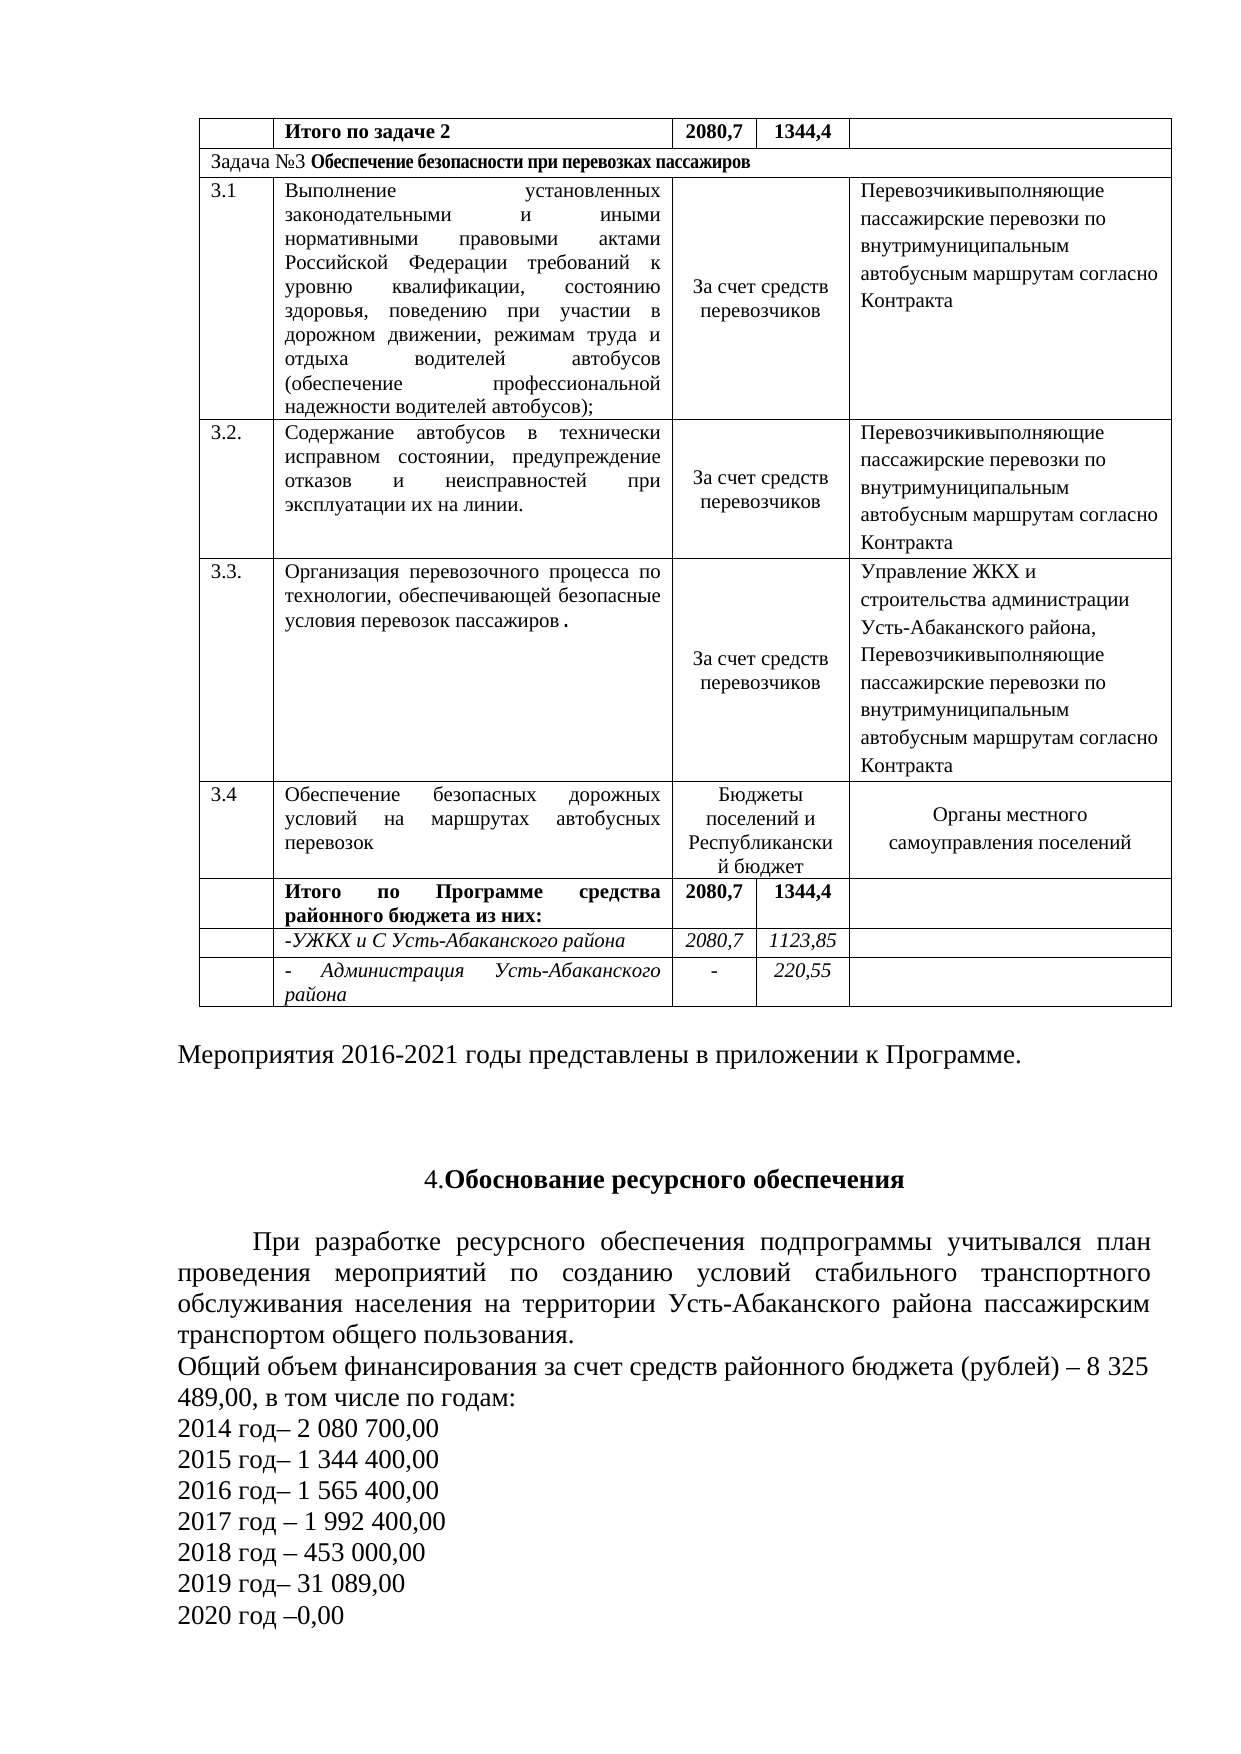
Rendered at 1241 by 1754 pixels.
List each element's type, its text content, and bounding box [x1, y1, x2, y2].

table_cell 3.3. [200, 559, 273, 781]
table_cell 220,55 [757, 958, 849, 1006]
table_cell Итого по задаче 2 [274, 119, 672, 147]
table_cell [200, 879, 273, 927]
text Мероприятия 2016-2021 годы представлены в приложении к Программе. [177, 1038, 1152, 1069]
table_cell 2080,7 [673, 879, 756, 927]
table_cell 3.4 [200, 782, 273, 878]
table_cell Органы местного самоуправления поселений [850, 782, 1171, 878]
table_cell За счет средств перевозчиков [673, 178, 849, 418]
table_cell 1344,4 [757, 879, 849, 927]
table_cell Управление ЖКХ и строительства администрации Усть-Абаканского района, Перевозчикивыполняющие пассажирские перевозки по внутримуниципальным автобусным маршрутам согласно Контракта [850, 559, 1171, 781]
table_cell Итого по Программе средства районного бюджета из них: [274, 879, 672, 927]
table_cell За счет средств перевозчиков [673, 559, 849, 781]
table_cell [850, 119, 1171, 147]
table_cell Задача №3 Обеспечение безопасности при перевозках пассажиров [200, 149, 1171, 177]
table_cell -УЖКХ и С Усть-Абаканского района [274, 929, 672, 957]
table_cell Обеспечение безопасных дорожных условий на маршрутах автобусных перевозок [274, 782, 672, 878]
table_cell - Администрация Усть-Абаканского района [274, 958, 672, 1006]
text 2018 год – 453 000,00 [177, 1536, 1152, 1568]
text Общий объем финансирования за счет средств районного бюджета (рублей) – 8 325 489,00, в том числе по годам: [177, 1349, 1152, 1412]
table_cell 2080,7 [673, 119, 756, 147]
text 2016 год– 1 565 400,00 [177, 1474, 1152, 1505]
text При разработке ресурсного обеспечения подпрограммы учитывался план проведения мероприятий по созданию условий стабильного транспортного обслуживания населения на территории Усть-Абаканского района пассажирским транспортом общего пользования. [177, 1225, 1152, 1349]
table_cell [850, 958, 1171, 1006]
table_cell Перевозчикивыполняющие пассажирские перевозки по внутримуниципальным автобусным маршрутам согласно Контракта [850, 420, 1171, 558]
text 2020 год –0,00 [177, 1599, 1152, 1630]
table_cell За счет средств перевозчиков [673, 420, 849, 558]
table_cell 1344,4 [757, 119, 849, 147]
table_cell [850, 879, 1171, 927]
table_cell [200, 929, 273, 957]
table_cell 2080,7 [673, 929, 756, 957]
table_cell 1123,85 [757, 929, 849, 957]
text 2017 год – 1 992 400,00 [177, 1505, 1152, 1536]
table_cell Выполнение установленных законодательными и иными нормативными правовыми актами Российской Федерации требований к уровню квалификации, состоянию здоровья, поведению при участии в дорожном движении, режимам труда и отдыха водителей автобусов (обеспечение профессиональной надежности водителей автобусов); [274, 178, 672, 418]
table_cell Организация перевозочного процесса по технологии, обеспечивающей безопасные условия перевозок пассажиров. [274, 559, 672, 781]
table_cell 3.2. [200, 420, 273, 558]
text 2019 год– 31 089,00 [177, 1568, 1152, 1599]
table_cell 3.1 [200, 178, 273, 418]
table_cell [850, 929, 1171, 957]
text 2015 год– 1 344 400,00 [177, 1443, 1152, 1474]
text 4.Обоснование ресурсного обеспечения [177, 1163, 1152, 1194]
table_cell - [673, 958, 756, 1006]
table_cell [200, 119, 273, 147]
table_cell Перевозчикивыполняющие пассажирские перевозки по внутримуниципальным автобусным маршрутам согласно Контракта [850, 178, 1171, 418]
table_cell [200, 958, 273, 1006]
table_cell Содержание автобусов в технически исправном состоянии, предупреждение отказов и неисправностей при эксплуатации их на линии. [274, 420, 672, 558]
table_cell Бюджеты поселений и Республиканский бюджет [673, 782, 849, 878]
text 2014 год– 2 080 700,00 [177, 1412, 1152, 1443]
